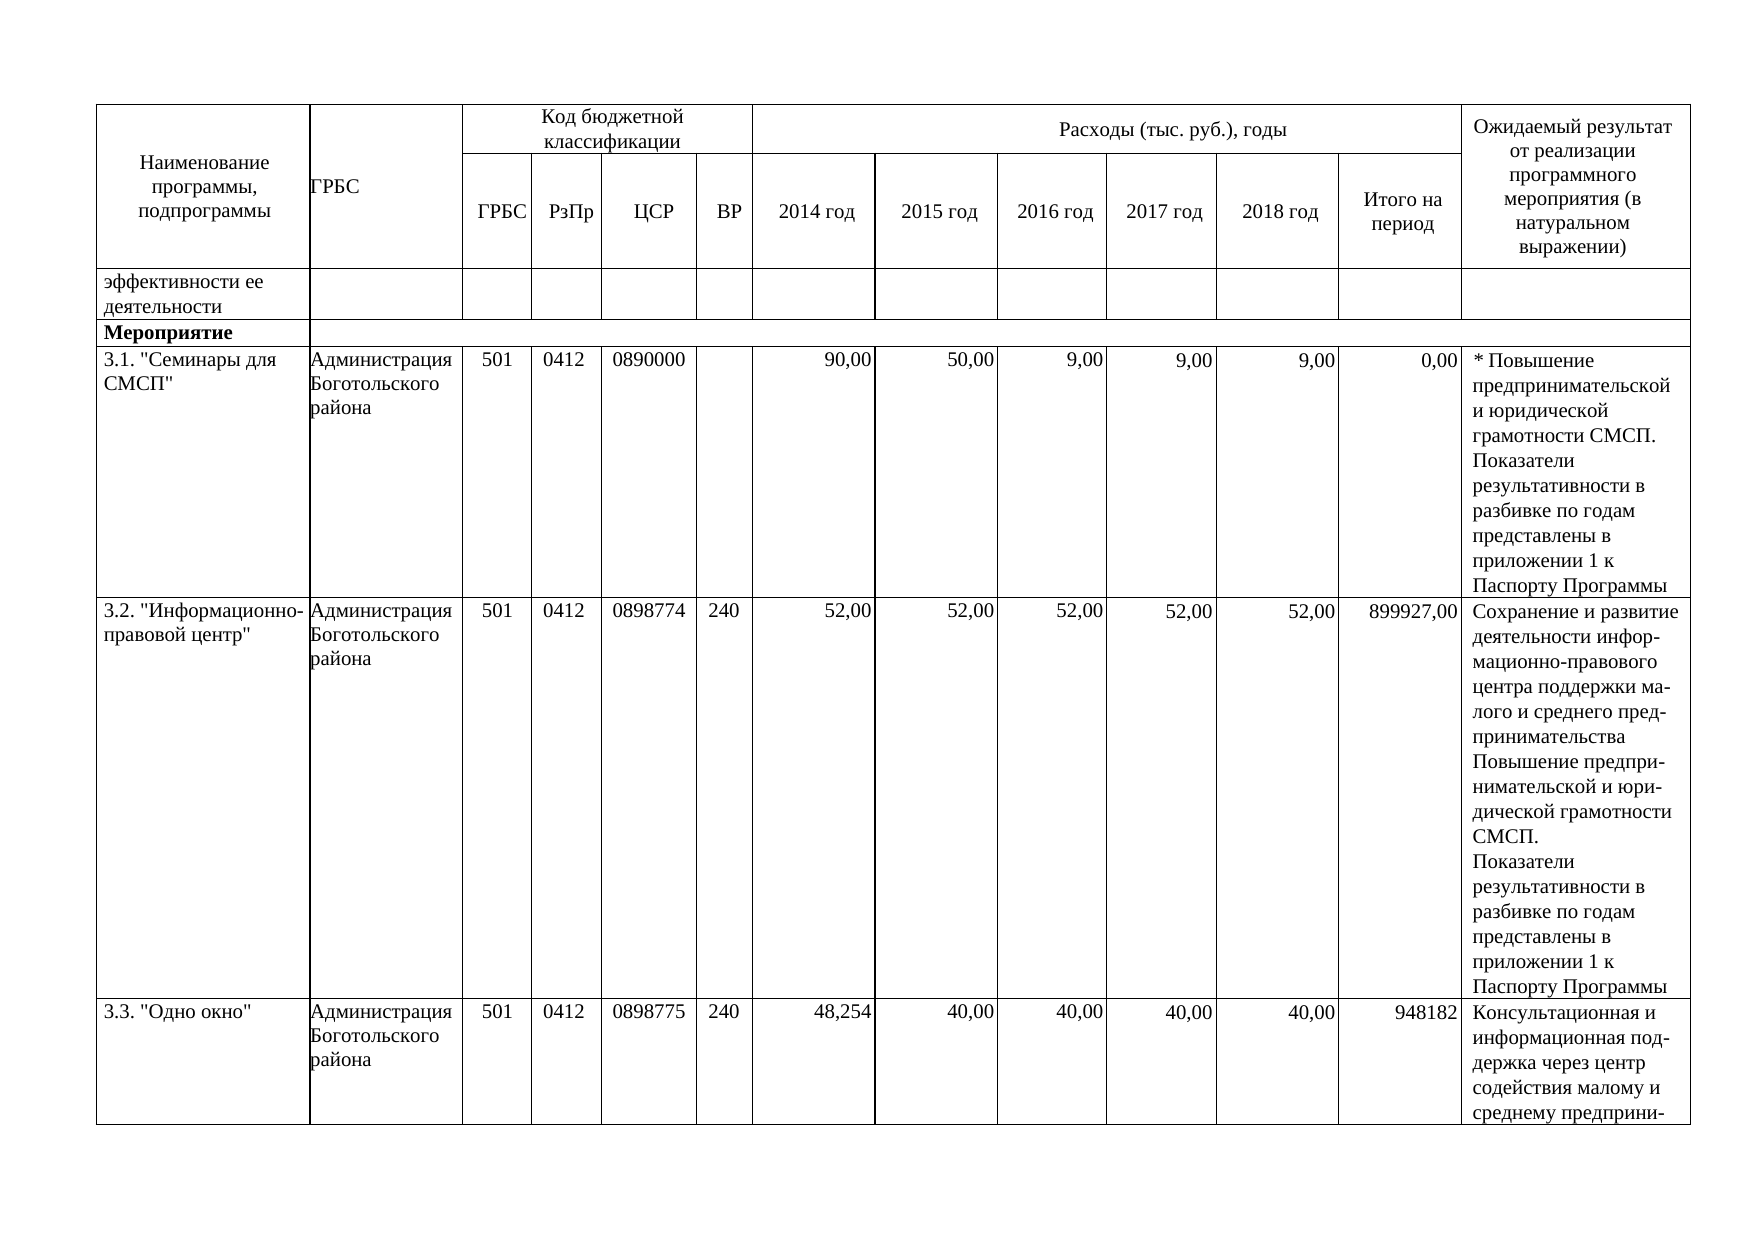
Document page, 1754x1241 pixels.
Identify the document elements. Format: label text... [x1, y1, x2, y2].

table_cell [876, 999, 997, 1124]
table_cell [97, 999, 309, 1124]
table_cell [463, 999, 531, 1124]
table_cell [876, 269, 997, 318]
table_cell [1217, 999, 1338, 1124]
table_header ГРБС [311, 105, 462, 267]
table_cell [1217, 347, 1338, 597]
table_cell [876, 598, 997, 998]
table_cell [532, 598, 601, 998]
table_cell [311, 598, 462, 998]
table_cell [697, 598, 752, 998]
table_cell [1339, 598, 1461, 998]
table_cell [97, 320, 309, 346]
table_cell ВР [697, 154, 752, 267]
table_header [753, 105, 875, 153]
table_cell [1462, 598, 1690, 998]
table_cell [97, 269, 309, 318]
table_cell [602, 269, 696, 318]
table_header Расходы (тыс. руб.), годы [875, 105, 1461, 153]
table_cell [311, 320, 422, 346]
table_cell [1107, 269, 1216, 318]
table_cell ЦСР [602, 154, 696, 267]
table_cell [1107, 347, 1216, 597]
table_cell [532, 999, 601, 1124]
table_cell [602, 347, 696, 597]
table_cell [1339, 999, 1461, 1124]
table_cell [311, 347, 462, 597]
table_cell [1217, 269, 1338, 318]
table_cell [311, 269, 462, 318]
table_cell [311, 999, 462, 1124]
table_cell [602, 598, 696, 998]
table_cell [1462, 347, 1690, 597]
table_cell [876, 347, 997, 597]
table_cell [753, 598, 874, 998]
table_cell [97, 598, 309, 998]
table_header Ожидаемый результат от реализации программного мероприятия (в натуральном выражении) [1462, 105, 1690, 267]
table_cell РзПр [532, 154, 601, 267]
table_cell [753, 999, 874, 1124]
table_header Наименование программы, подпрограммы [97, 105, 309, 267]
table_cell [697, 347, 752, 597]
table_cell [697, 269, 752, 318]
table_cell ГРБС [463, 154, 531, 267]
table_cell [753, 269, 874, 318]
table_cell 2016 год [998, 154, 1106, 267]
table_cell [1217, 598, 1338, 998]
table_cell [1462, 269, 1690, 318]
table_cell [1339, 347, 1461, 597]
table_header Код бюджетной классификации [463, 105, 752, 153]
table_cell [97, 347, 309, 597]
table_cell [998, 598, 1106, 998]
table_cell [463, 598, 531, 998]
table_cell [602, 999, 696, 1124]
table_cell 2018 год [1217, 154, 1338, 267]
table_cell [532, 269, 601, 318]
table_cell Итого на период [1339, 154, 1461, 267]
table_cell 2015 год [876, 154, 997, 267]
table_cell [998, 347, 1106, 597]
table_cell 2014 год [753, 154, 874, 267]
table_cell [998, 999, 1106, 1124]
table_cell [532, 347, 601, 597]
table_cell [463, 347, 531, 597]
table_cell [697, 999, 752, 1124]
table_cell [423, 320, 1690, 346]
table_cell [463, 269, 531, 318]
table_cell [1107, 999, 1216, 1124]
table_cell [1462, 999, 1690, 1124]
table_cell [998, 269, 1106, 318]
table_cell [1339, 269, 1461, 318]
table_cell 2017 год [1107, 154, 1216, 267]
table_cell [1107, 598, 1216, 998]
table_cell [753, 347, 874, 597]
